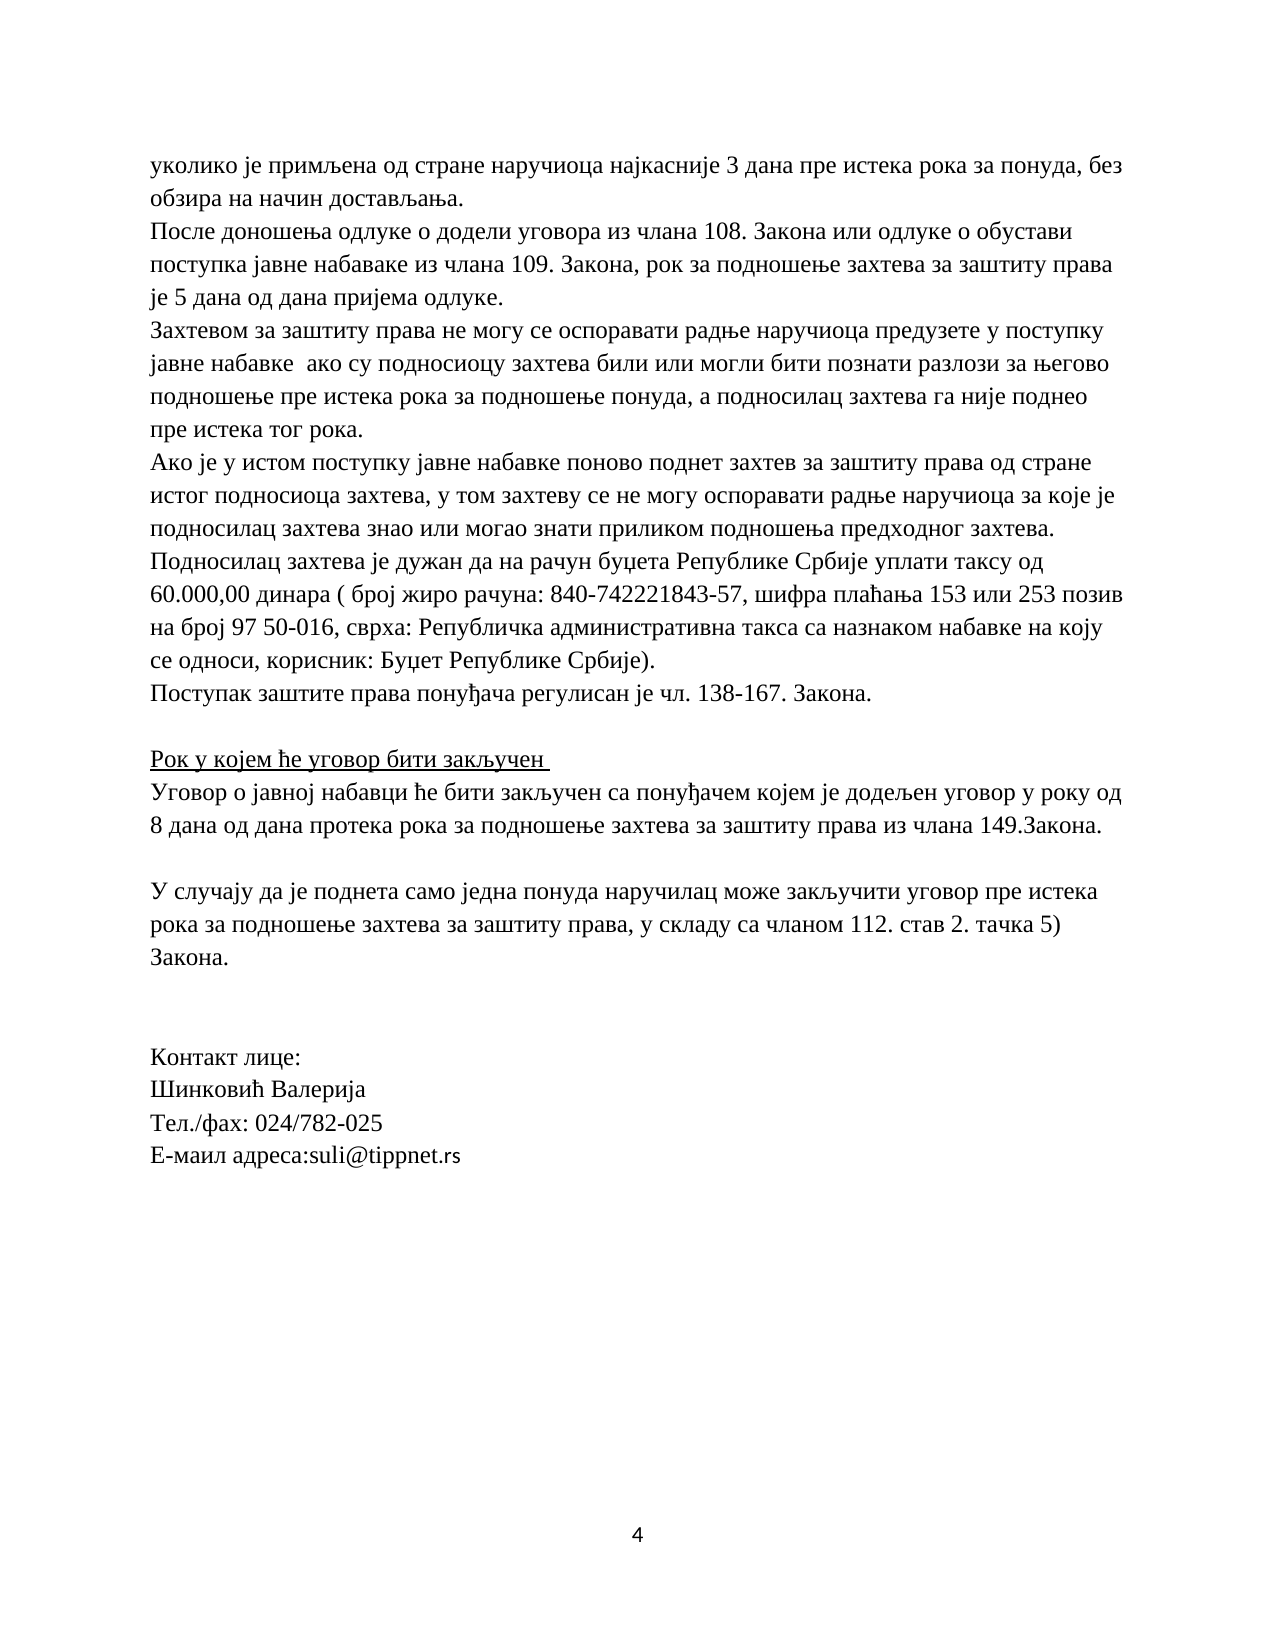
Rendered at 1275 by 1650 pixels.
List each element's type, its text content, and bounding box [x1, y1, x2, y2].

text Рок у којем ће уговор бити закључен [150, 744, 1125, 773]
text После доношења одлуке о додели уговора из члана 108. Закона или одлуке о обустави поступка јавне набаваке из члана 109. Закона, рок за подношење захтева за заштиту права је 5 дана од дана пријема одлуке. [150, 216, 1125, 311]
text Поступак заштите права понуђача регулисан је чл. 138-167. Закона. [150, 678, 1125, 707]
text Подносилац захтева је дужан да на рачун буџета Републике Србије уплати таксу од 60.000,00 динара ( број жиро рачуна: 840-742221843-57, шифра плаћања 153 или 253 позив на број 97 50-016, сврха: Републичка административна такса са назнаком набавке на коју се односи, корисник: Буџет Републике Србије). [150, 546, 1125, 674]
text Контакт лице: [150, 1042, 1125, 1070]
text Шинковић Валерија [150, 1074, 1125, 1103]
text Е-маил адреса:suli@tippnet.rs [150, 1141, 1125, 1170]
text Ако је у истом поступку јавне набавке поново поднет захтев за заштиту права од стране истог подносиоца захтева, у том захтеву се не могу оспоравати радње наручиоца за које је подносилац захтева знао или могао знати приликом подношења предходног захтева. [150, 447, 1125, 542]
text Тел./фаx: 024/782-025 [150, 1108, 1125, 1136]
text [150, 150, 1125, 212]
text У случају да је поднета само једна понуда наручилац може закључити уговор пре истека рока за подношење захтева за заштиту права, у складу са чланом 112. став 2. тачка 5) Закона. [150, 876, 1125, 971]
text Захтевом за заштиту права не могу се оспоравати радње наручиоца предузете у поступку јавне набавке ако су подносиоцу захтева били или могли бити познати разлози за његово подношење пре истека рока за подношење понуда, а подносилац захтева га није поднео пре истека тог рока. [150, 315, 1125, 443]
text Уговор о јавној набавци ће бити закључен са понуђачем којем је додељен уговор у року од 8 дана од дана протека рока за подношење захтева за заштиту права из члана 149.Закона. [150, 777, 1125, 839]
